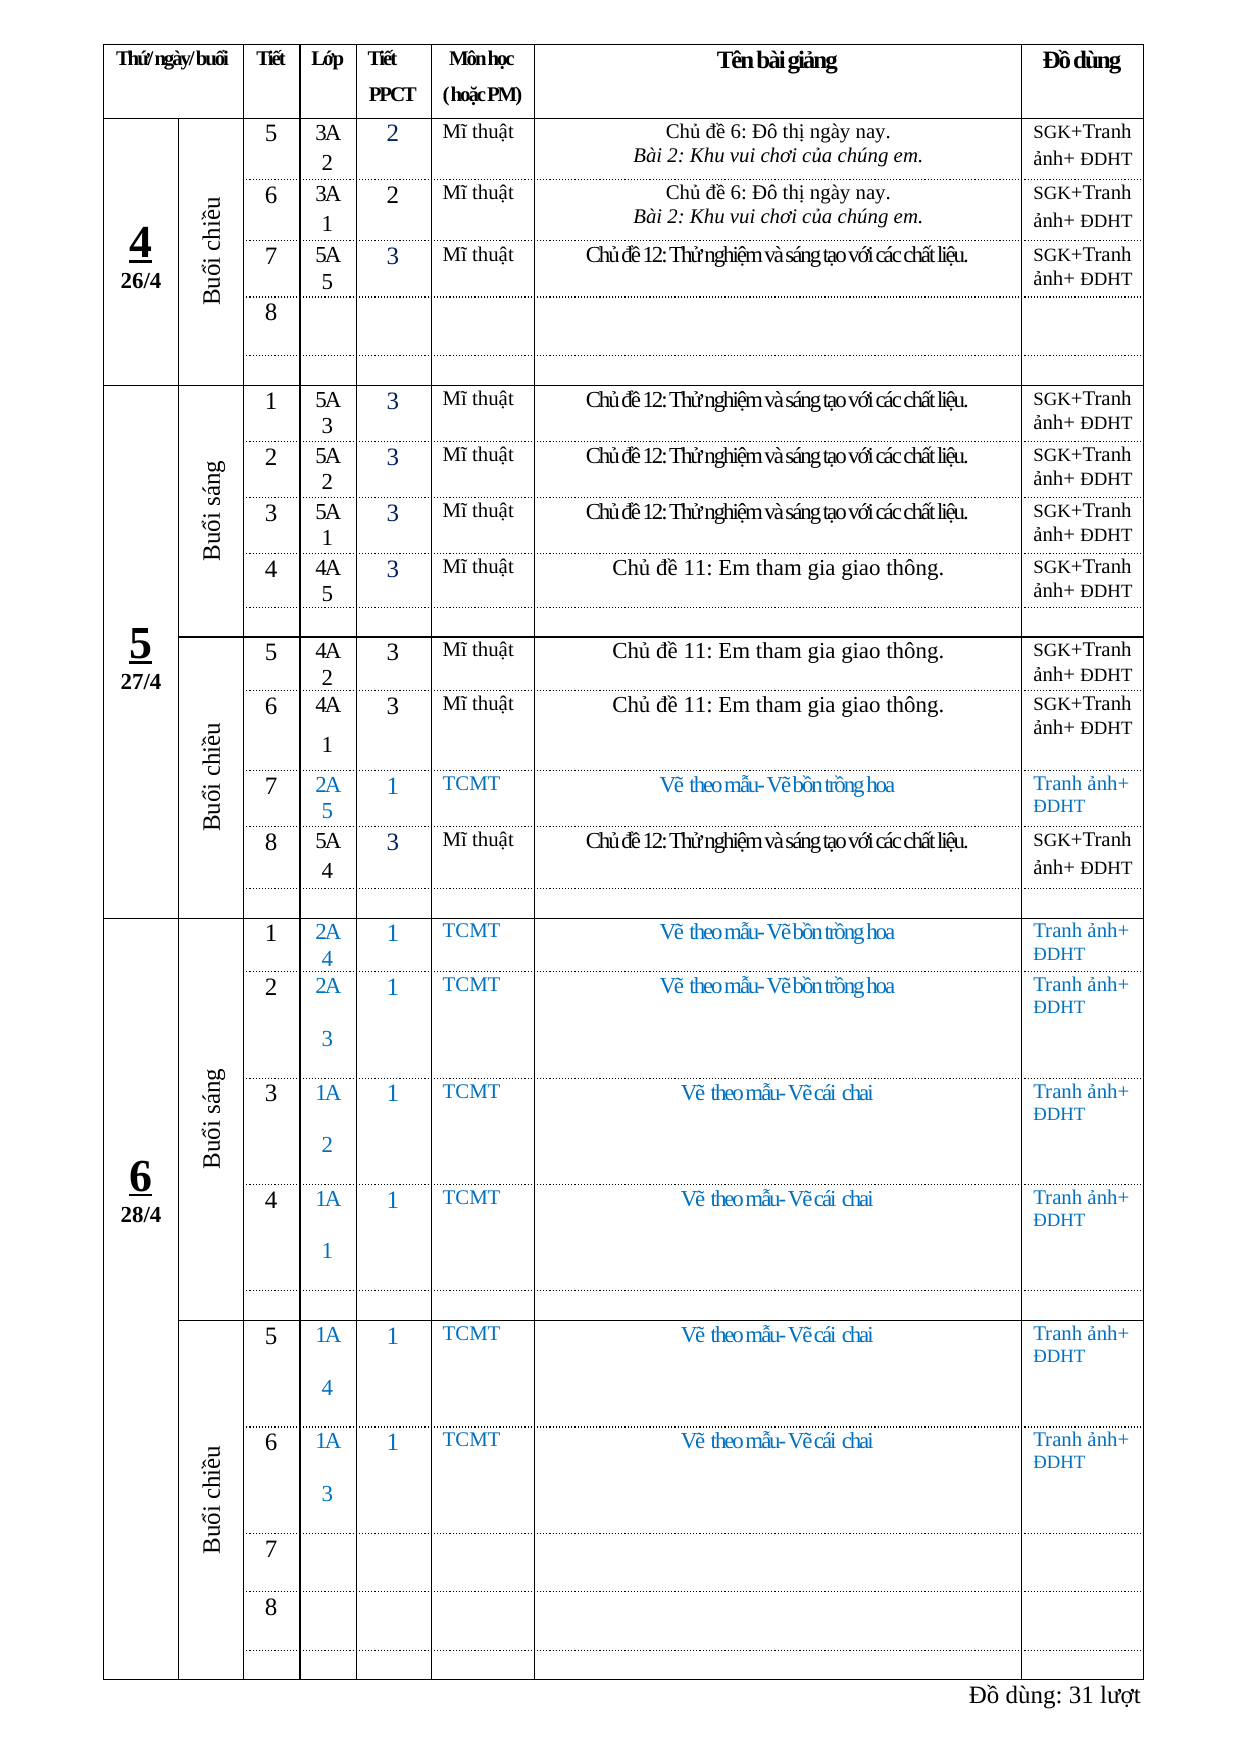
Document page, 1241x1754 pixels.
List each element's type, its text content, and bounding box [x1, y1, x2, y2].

table_cell SGK+Tranh ảnh+ ĐDHT [1022, 638, 1143, 690]
table_cell [1022, 1533, 1143, 1591]
table_cell Vẽ theo mẫu- Vẽ bồn trồng hoa [535, 971, 1021, 1077]
table_cell [432, 1591, 534, 1649]
table_cell [301, 1650, 356, 1679]
table_cell [535, 1650, 1021, 1679]
table_cell 1 [357, 1426, 431, 1533]
table_cell [535, 607, 1021, 636]
table_cell TCMT [432, 1078, 534, 1184]
table_cell 7 [244, 1533, 299, 1591]
table_cell Mĩ thuật [432, 441, 534, 497]
table_cell SGK+Tranh ảnh+ ĐDHT [1022, 386, 1143, 441]
table_cell Mĩ thuật [432, 179, 534, 240]
table_cell TCMT [432, 919, 534, 971]
table_cell 1 [357, 1078, 431, 1184]
table_cell [432, 355, 534, 385]
table_cell [244, 607, 299, 636]
table_header Thứ/ ngày/ buổi [104, 45, 243, 117]
table_cell 7 [244, 770, 299, 826]
table_cell [1022, 1290, 1143, 1320]
table_cell Chủ đề 11: Em tham gia giao thông. [535, 690, 1021, 770]
table_cell TCMT [432, 1184, 534, 1290]
table_cell Chủ đề 11: Em tham gia giao thông. [535, 553, 1021, 607]
table_cell 1 [357, 770, 431, 826]
table_cell 1A1 [301, 1184, 356, 1290]
table_cell Tranh ảnh+ ĐDHT [1022, 1321, 1143, 1426]
table_cell Tranh ảnh+ ĐDHT [1022, 971, 1143, 1077]
table_cell 3 [244, 1078, 299, 1184]
table_cell Tranh ảnh+ ĐDHT [1022, 770, 1143, 826]
table_cell [535, 296, 1021, 355]
table_cell SGK+Tranh ảnh+ ĐDHT [1022, 826, 1143, 888]
table_cell 1 [244, 919, 299, 971]
table_cell Mĩ thuật [432, 553, 534, 607]
table_cell Vẽ theo mẫu- Vẽ cái chai [535, 1078, 1021, 1184]
table_cell [432, 296, 534, 355]
table_cell [535, 888, 1021, 917]
table_cell [301, 296, 356, 355]
table_cell Mĩ thuật [432, 690, 534, 770]
table_cell 2 [244, 971, 299, 1077]
table_cell SGK+Tranh ảnh+ ĐDHT [1022, 119, 1143, 179]
text Đồ dùng: 31 lượt [150, 1680, 1181, 1709]
table_cell [357, 1290, 431, 1320]
table_cell 4 [244, 1184, 299, 1290]
table_cell [535, 1533, 1021, 1591]
table_header Đồ dùng [1022, 45, 1143, 117]
table_cell [301, 1591, 356, 1649]
table_cell 6 [244, 179, 299, 240]
table_cell 4A2 [301, 638, 356, 690]
table_cell [432, 1290, 534, 1320]
table_cell Chủ đề 12: Thử nghiệm và sáng tạo với các chất liệu. [535, 386, 1021, 441]
table_cell [1022, 1650, 1143, 1679]
table_cell Vẽ theo mẫu- Vẽ bồn trồng hoa [535, 919, 1021, 971]
table_cell 3 [357, 638, 431, 690]
table_cell Tranh ảnh+ ĐDHT [1022, 919, 1143, 971]
table_cell [357, 888, 431, 917]
table_cell 3 [357, 497, 431, 553]
table_cell Vẽ theo mẫu- Vẽ bồn trồng hoa [535, 770, 1021, 826]
table_cell SGK+Tranh ảnh+ ĐDHT [1022, 553, 1143, 607]
table_cell 3 [357, 441, 431, 497]
table_cell [301, 1290, 356, 1320]
table_cell [357, 1591, 431, 1649]
table_cell [301, 1533, 356, 1591]
table_cell [357, 296, 431, 355]
table_cell Buổi sáng [179, 919, 243, 1320]
table_cell [535, 1290, 1021, 1320]
table_cell Tranh ảnh+ ĐDHT [1022, 1184, 1143, 1290]
table_cell 2 [244, 441, 299, 497]
table_cell [1022, 1591, 1143, 1649]
table_cell 3 [357, 386, 431, 441]
table_cell 3A1 [301, 179, 356, 240]
table_cell Chủ đề 12: Thử nghiệm và sáng tạo với các chất liệu. [535, 497, 1021, 553]
table_cell 1 [357, 1184, 431, 1290]
table_cell Vẽ theo mẫu- Vẽ cái chai [535, 1426, 1021, 1533]
table_cell 1A2 [301, 1078, 356, 1184]
table_cell 3 [357, 826, 431, 888]
table_cell Vẽ theo mẫu- Vẽ cái chai [535, 1321, 1021, 1426]
table_header Lớp [301, 45, 356, 117]
table_cell TCMT [432, 770, 534, 826]
table_cell Chủ đề 12: Thử nghiệm và sáng tạo với các chất liệu. [535, 441, 1021, 497]
table_cell [301, 355, 356, 385]
table_cell Chủ đề 11: Em tham gia giao thông. [535, 638, 1021, 690]
table_cell SGK+Tranh ảnh+ ĐDHT [1022, 240, 1143, 296]
table_cell Chủ đề 6: Đô thị ngày nay. Bài 2: Khu vui chơi của chúng em. [535, 119, 1021, 179]
table_cell [244, 1290, 299, 1320]
table_cell 5A5 [301, 240, 356, 296]
table_cell 3A2 [301, 119, 356, 179]
table_cell Vẽ theo mẫu- Vẽ cái chai [535, 1184, 1021, 1290]
table_cell [357, 1533, 431, 1591]
table_cell 5 [244, 1321, 299, 1426]
table_cell Buổi chiều [179, 638, 243, 917]
table_cell 5A4 [301, 826, 356, 888]
table_cell 1 [357, 1321, 431, 1426]
table_cell 6 28/4 [104, 919, 178, 1679]
table_cell Mĩ thuật [432, 497, 534, 553]
table_cell SGK+Tranh ảnh+ ĐDHT [1022, 497, 1143, 553]
table_cell [535, 355, 1021, 385]
table_cell Tranh ảnh+ ĐDHT [1022, 1078, 1143, 1184]
table_cell SGK+Tranh ảnh+ ĐDHT [1022, 179, 1143, 240]
table_cell Mĩ thuật [432, 638, 534, 690]
table_cell 5A1 [301, 497, 356, 553]
table_cell 4A1 [301, 690, 356, 770]
table_cell 3 [357, 240, 431, 296]
table_cell Chủ đề 12: Thử nghiệm và sáng tạo với các chất liệu. [535, 826, 1021, 888]
table_cell Buổi chiều [179, 119, 243, 385]
table_cell 8 [244, 1591, 299, 1649]
table_cell 4 [244, 553, 299, 607]
table_cell 1 [244, 386, 299, 441]
table_cell 2 [357, 179, 431, 240]
table_cell Tranh ảnh+ ĐDHT [1022, 1426, 1143, 1533]
table_cell 7 [244, 240, 299, 296]
table_cell 1A3 [301, 1426, 356, 1533]
table_cell Chủ đề 6: Đô thị ngày nay. Bài 2: Khu vui chơi của chúng em. [535, 179, 1021, 240]
table_cell Mĩ thuật [432, 119, 534, 179]
table_cell Mĩ thuật [432, 826, 534, 888]
table_cell [432, 888, 534, 917]
table_cell 2 [357, 119, 431, 179]
table_cell TCMT [432, 971, 534, 1077]
table_cell 2A5 [301, 770, 356, 826]
table_cell [244, 355, 299, 385]
table_cell [357, 607, 431, 636]
table_cell [432, 607, 534, 636]
table_cell [244, 888, 299, 917]
table_cell 6 [244, 690, 299, 770]
table_cell 3 [244, 497, 299, 553]
table_cell TCMT [432, 1426, 534, 1533]
table_cell [535, 1591, 1021, 1649]
table_header Tên bài giảng [535, 45, 1021, 117]
table_cell 1 [357, 971, 431, 1077]
table_cell 2A4 [301, 919, 356, 971]
table_cell [432, 1650, 534, 1679]
table_cell 1A4 [301, 1321, 356, 1426]
table_cell [432, 1533, 534, 1591]
table_cell TCMT [432, 1321, 534, 1426]
table_cell 5 [244, 638, 299, 690]
table_cell Mĩ thuật [432, 240, 534, 296]
table_cell 1 [357, 919, 431, 971]
table_cell [301, 607, 356, 636]
table_cell [357, 1650, 431, 1679]
table_cell 4 26/4 [104, 119, 178, 385]
table_header Môn học ( hoặc PM) [432, 45, 534, 117]
table_cell 8 [244, 296, 299, 355]
table_cell 5A2 [301, 441, 356, 497]
table_cell 3 [357, 553, 431, 607]
table_cell [1022, 355, 1143, 385]
table_header Tiết [244, 45, 299, 117]
table_cell SGK+Tranh ảnh+ ĐDHT [1022, 690, 1143, 770]
table_cell 5 [244, 119, 299, 179]
table_cell Buổi chiều [179, 1321, 243, 1679]
table_cell [357, 355, 431, 385]
table_cell 4A5 [301, 553, 356, 607]
table_cell 8 [244, 826, 299, 888]
table_cell 5 27/4 [104, 386, 178, 917]
table_cell 3 [357, 690, 431, 770]
table_header Tiết PPCT [357, 45, 431, 117]
table_cell 2A3 [301, 971, 356, 1077]
table_cell 5A3 [301, 386, 356, 441]
table_cell SGK+Tranh ảnh+ ĐDHT [1022, 441, 1143, 497]
table_cell Chủ đề 12: Thử nghiệm và sáng tạo với các chất liệu. [535, 240, 1021, 296]
table_cell [1022, 888, 1143, 917]
table_cell Mĩ thuật [432, 386, 534, 441]
table_cell 6 [244, 1426, 299, 1533]
table_cell [301, 888, 356, 917]
table_cell [1022, 607, 1143, 636]
table_cell [244, 1650, 299, 1679]
table_cell Buổi sáng [179, 386, 243, 636]
table_cell [1022, 296, 1143, 355]
